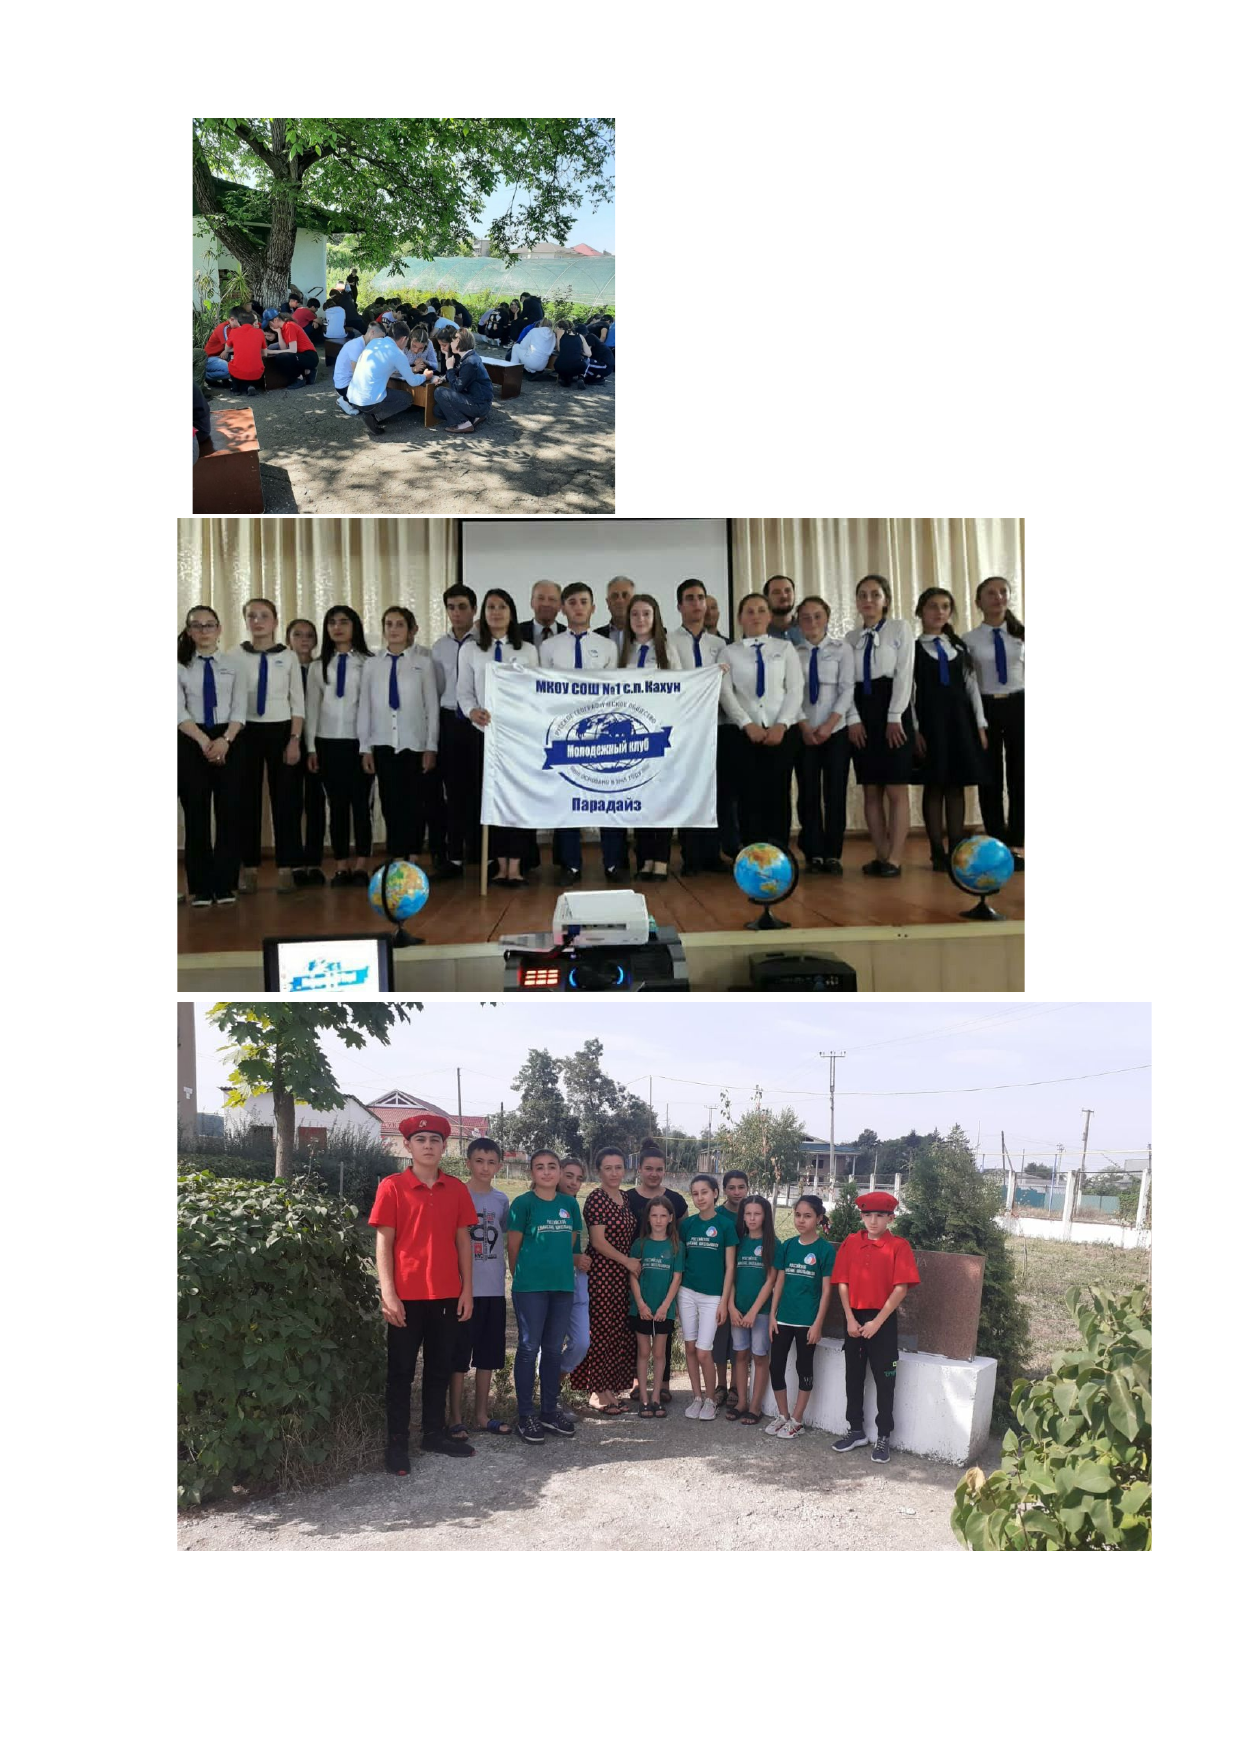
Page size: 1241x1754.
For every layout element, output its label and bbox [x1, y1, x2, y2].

picture [177, 1002, 1152, 1551]
picture [177, 518, 1025, 992]
picture [192, 118, 615, 514]
